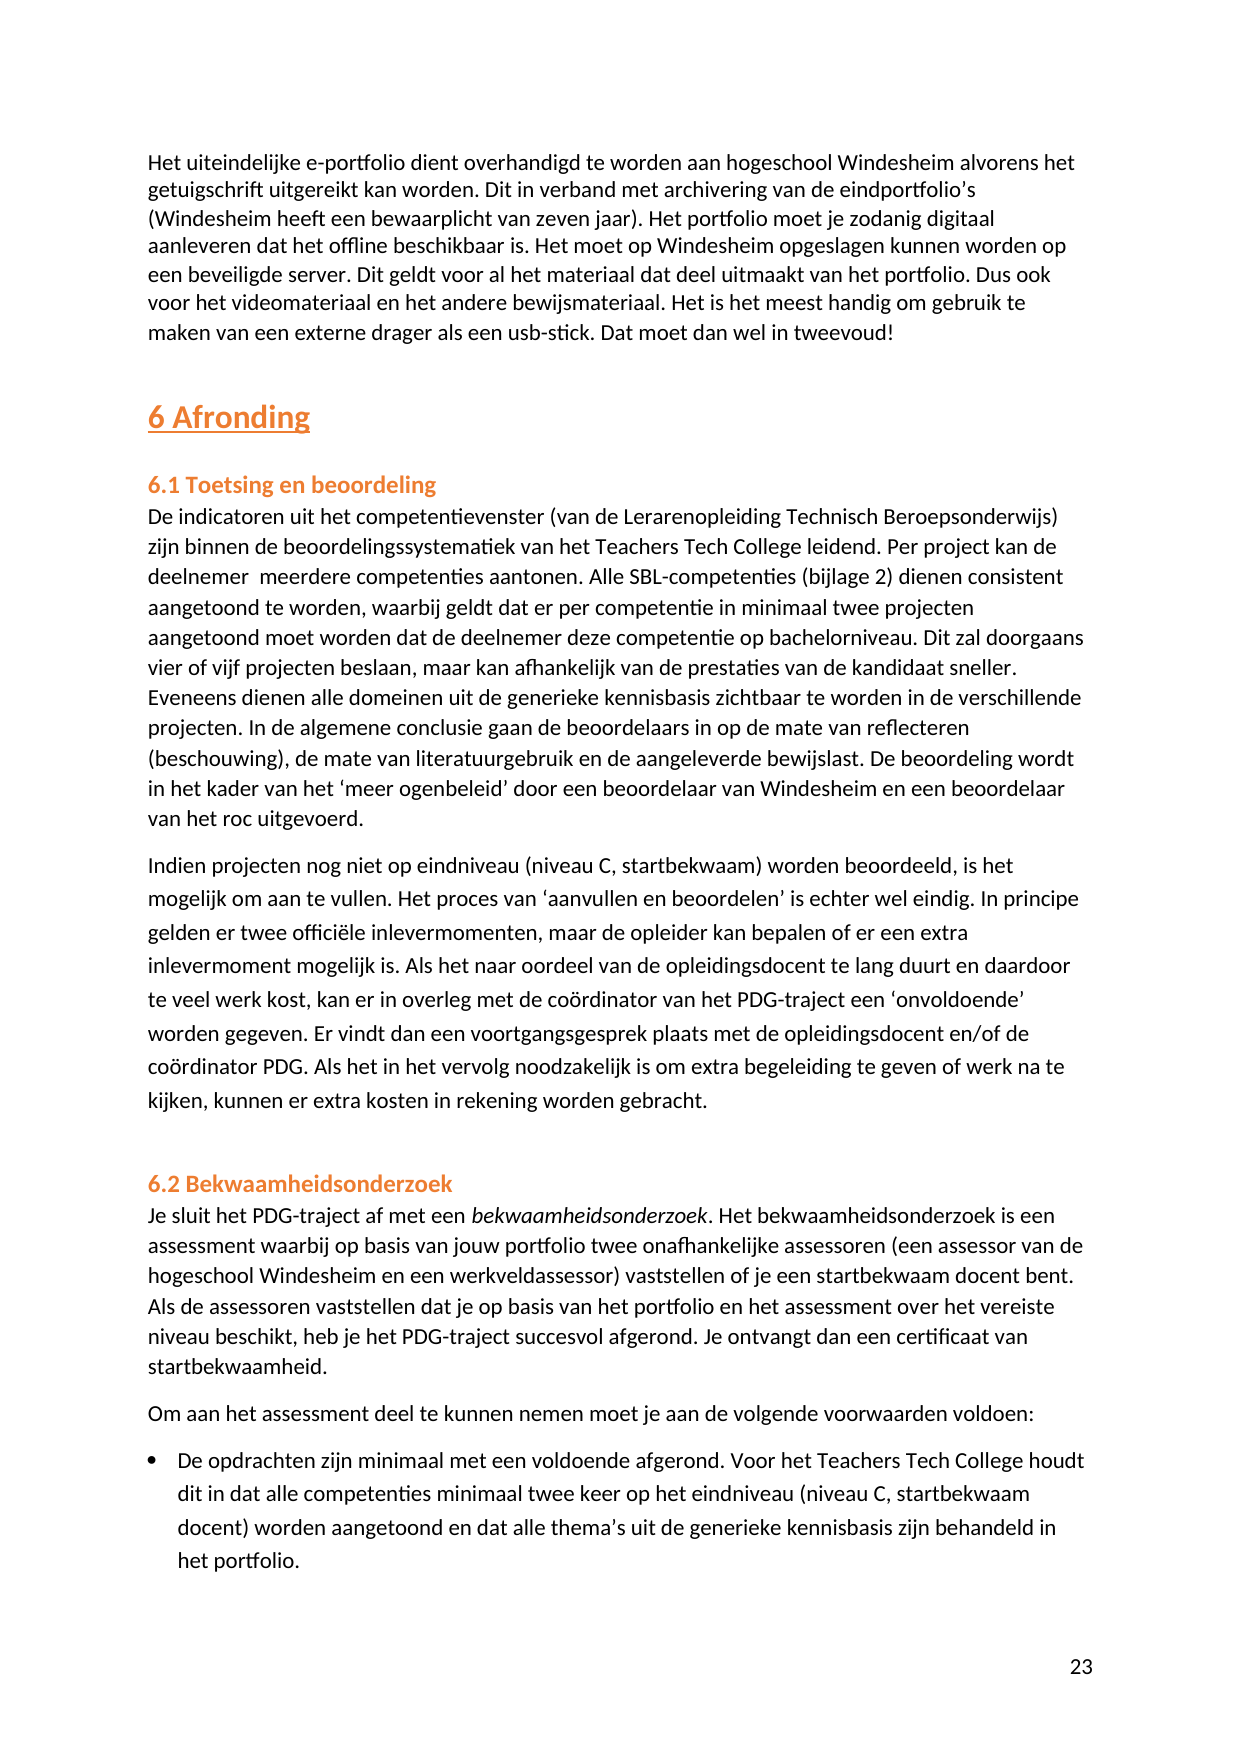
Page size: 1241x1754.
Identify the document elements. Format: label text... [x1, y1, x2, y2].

text Om aan het assessment deel te kunnen nemen moet je aan de volgende voorwaarden voldoen: [148, 1399, 1093, 1427]
subtitle 6 Afronding [148, 396, 1093, 437]
subtitle 6.1 Toetsing en beoordeling [148, 469, 1093, 500]
text Indien projecten nog niet op eindniveau (niveau C, startbekwaam) worden beoordeeld, is het mogelijk om aan te vullen. Het proces van ‘aanvullen en beoordelen’ is echter wel eindig. In principe gelden er twee officiële inlevermomenten, maar de opleider kan bepalen of er een extra inlevermoment mogelijk is. Als het naar oordeel van de opleidingsdocent te lang duurt en daardoor te veel werk kost, kan er in overleg met de coördinator van het PDG-traject een ‘onvoldoende’ worden gegeven. Er vindt dan een voortgangsgesprek plaats met de opleidingsdocent en/of de coördinator PDG. Als het in het vervolg noodzakelijk is om extra begeleiding te geven of werk na te kijken, kunnen er extra kosten in rekening worden gebracht. [148, 851, 1093, 1114]
subtitle 6.2 Bekwaamheidsonderzoek [148, 1168, 1093, 1199]
text Het uiteindelijke e-portfolio dient overhandigd te worden aan hogeschool Windesheim alvorens het getuigschrift uitgereikt kan worden. Dit in verband met archivering van de eindportfolio’s (Windesheim heeft een bewaarplicht van zeven jaar). Het portfolio moet je zodanig digitaal aanleveren dat het offline beschikbaar is. Het moet op Windesheim opgeslagen kunnen worden op een beveiligde server. Dit geldt voor al het materiaal dat deel uitmaakt van het portfolio. Dus ook voor het videomateriaal en het andere bewijsmateriaal. Het is het meest handig om gebruik te maken van een externe drager als een usb-stick. Dat moet dan wel in tweevoud! [148, 148, 1093, 346]
list De opdrachten zijn minimaal met een voldoende afgerond. Voor het Teachers Tech College houdt dit in dat alle competenties minimaal twee keer op het eindniveau (niveau C, startbekwaam docent) worden aangetoond en dat alle thema’s uit de generieke kennisbasis zijn behandeld in het portfolio. [148, 1446, 1093, 1574]
text Je sluit het PDG-traject af met een bekwaamheidsonderzoek. Het bekwaamheidsonderzoek is een assessment waarbij op basis van jouw portfolio twee onafhankelijke assessoren (een assessor van de hogeschool Windesheim en een werkveldassessor) vaststellen of je een startbekwaam docent bent. Als de assessoren vaststellen dat je op basis van het portfolio en het assessment over het vereiste niveau beschikt, heb je het PDG-traject succesvol afgerond. Je ontvangt dan een certificaat van startbekwaamheid. [148, 1201, 1093, 1380]
text De indicatoren uit het competentievenster (van de Lerarenopleiding Technisch Beroepsonderwijs) zijn binnen de beoordelingssystematiek van het Teachers Tech College leidend. Per project kan de deelnemer meerdere competenties aantonen. Alle SBL-competenties (bijlage 2) dienen consistent aangetoond te worden, waarbij geldt dat er per competentie in minimaal twee projecten aangetoond moet worden dat de deelnemer deze competentie op bachelorniveau. Dit zal doorgaans vier of vijf projecten beslaan, maar kan afhankelijk van de prestaties van de kandidaat sneller. Eveneens dienen alle domeinen uit de generieke kennisbasis zichtbaar te worden in de verschillende projecten. In de algemene conclusie gaan de beoordelaars in op de mate van reflecteren (beschouwing), de mate van literatuurgebruik en de aangeleverde bewijslast. De beoordeling wordt in het kader van het ‘meer ogenbeleid’ door een beoordelaar van Windesheim en een beoordelaar van het roc uitgevoerd. [148, 502, 1093, 832]
